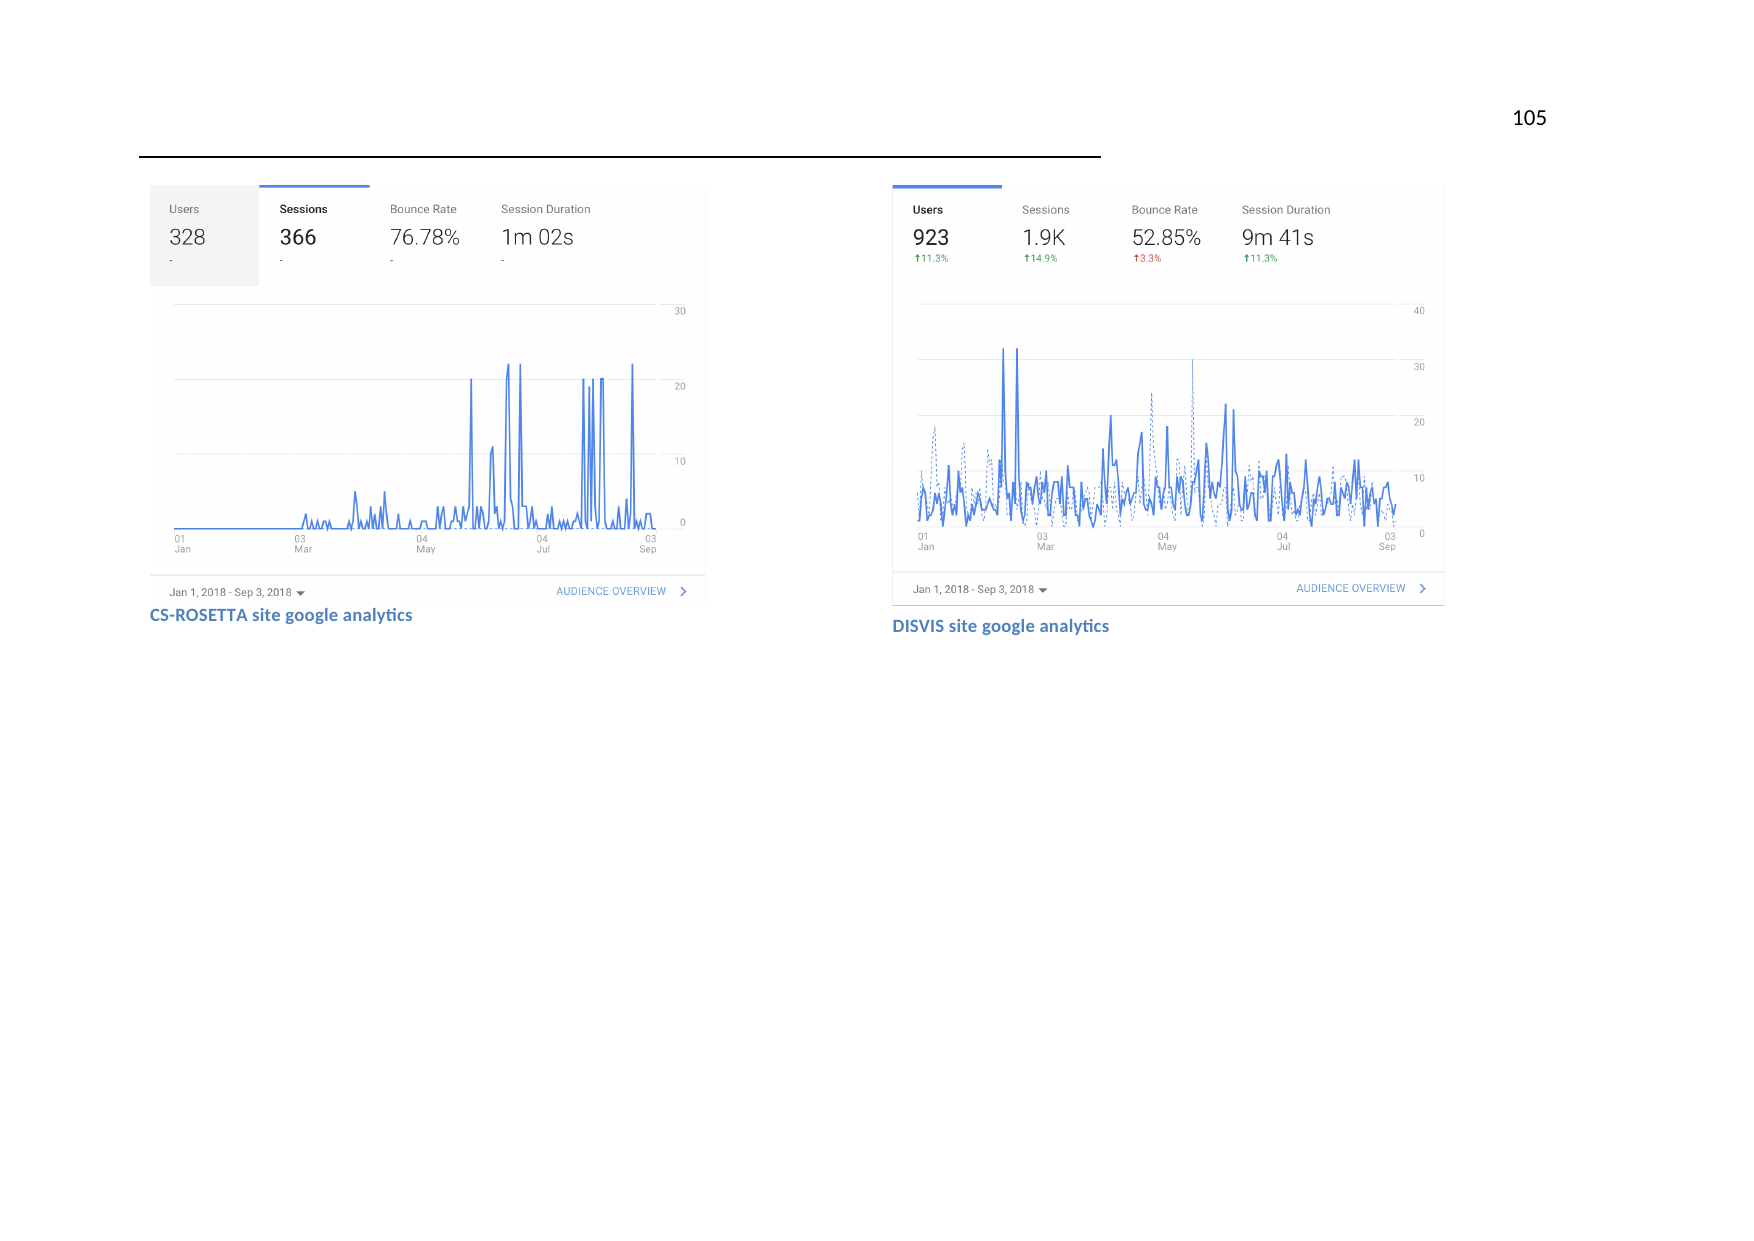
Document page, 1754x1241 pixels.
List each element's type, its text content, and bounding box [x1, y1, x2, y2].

text CS-ROSETTA site google analytics [150, 604, 1547, 627]
